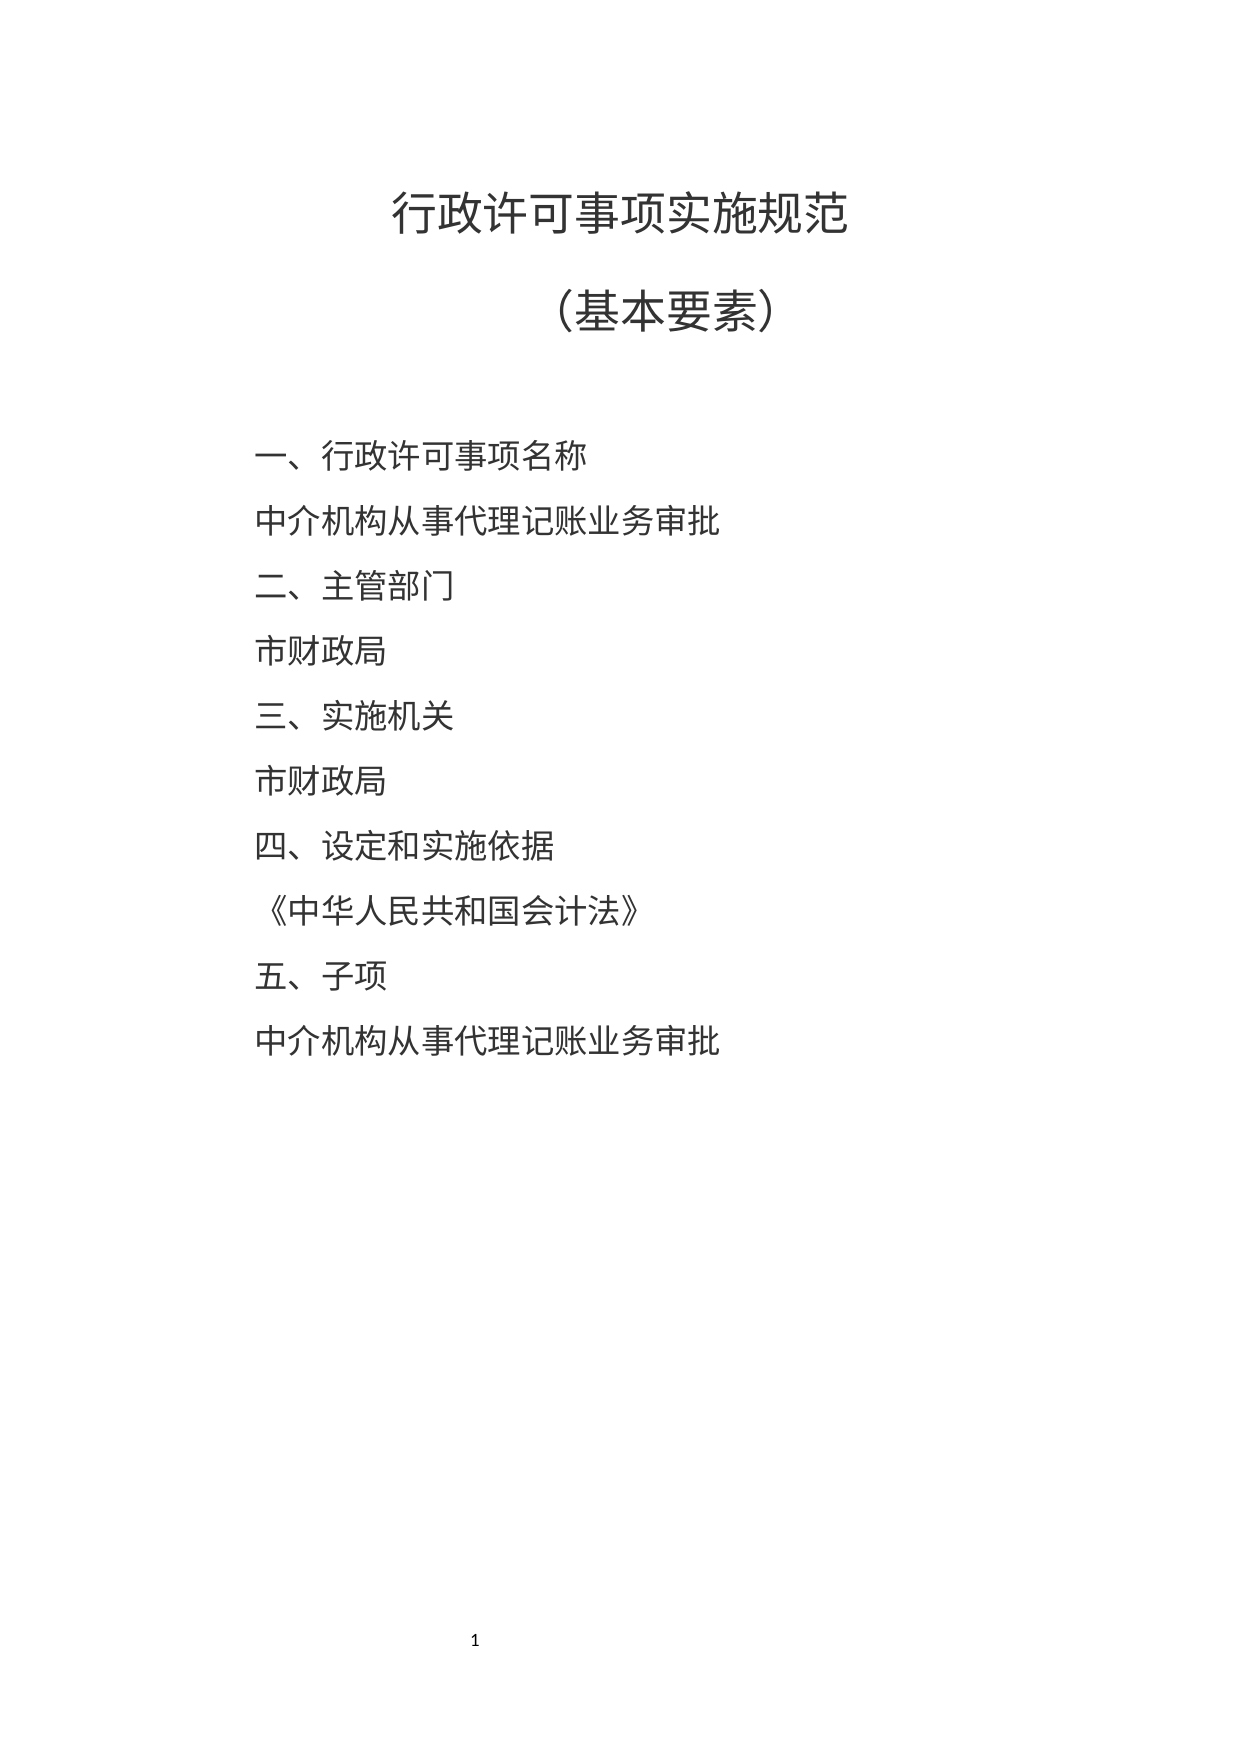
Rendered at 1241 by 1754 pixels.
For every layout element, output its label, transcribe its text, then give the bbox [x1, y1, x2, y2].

text 五、子项 [187, 942, 1053, 1007]
text 四、设定和实施依据 [187, 812, 1053, 877]
text 三、实施机关 [187, 682, 1053, 747]
text （基本要素） [187, 259, 1053, 357]
text 中介机构从事代理记账业务审批 [187, 487, 1053, 552]
text 市财政局 [187, 747, 1053, 812]
text 二、主管部门 [187, 552, 1053, 617]
text 中介机构从事代理记账业务审批 [187, 1007, 1053, 1072]
text 《中华人民共和国会计法》 [187, 877, 1053, 942]
text 行政许可事项实施规范 [187, 162, 1053, 259]
text 市财政局 [187, 617, 1053, 682]
text 一、行政许可事项名称 [187, 422, 1053, 487]
